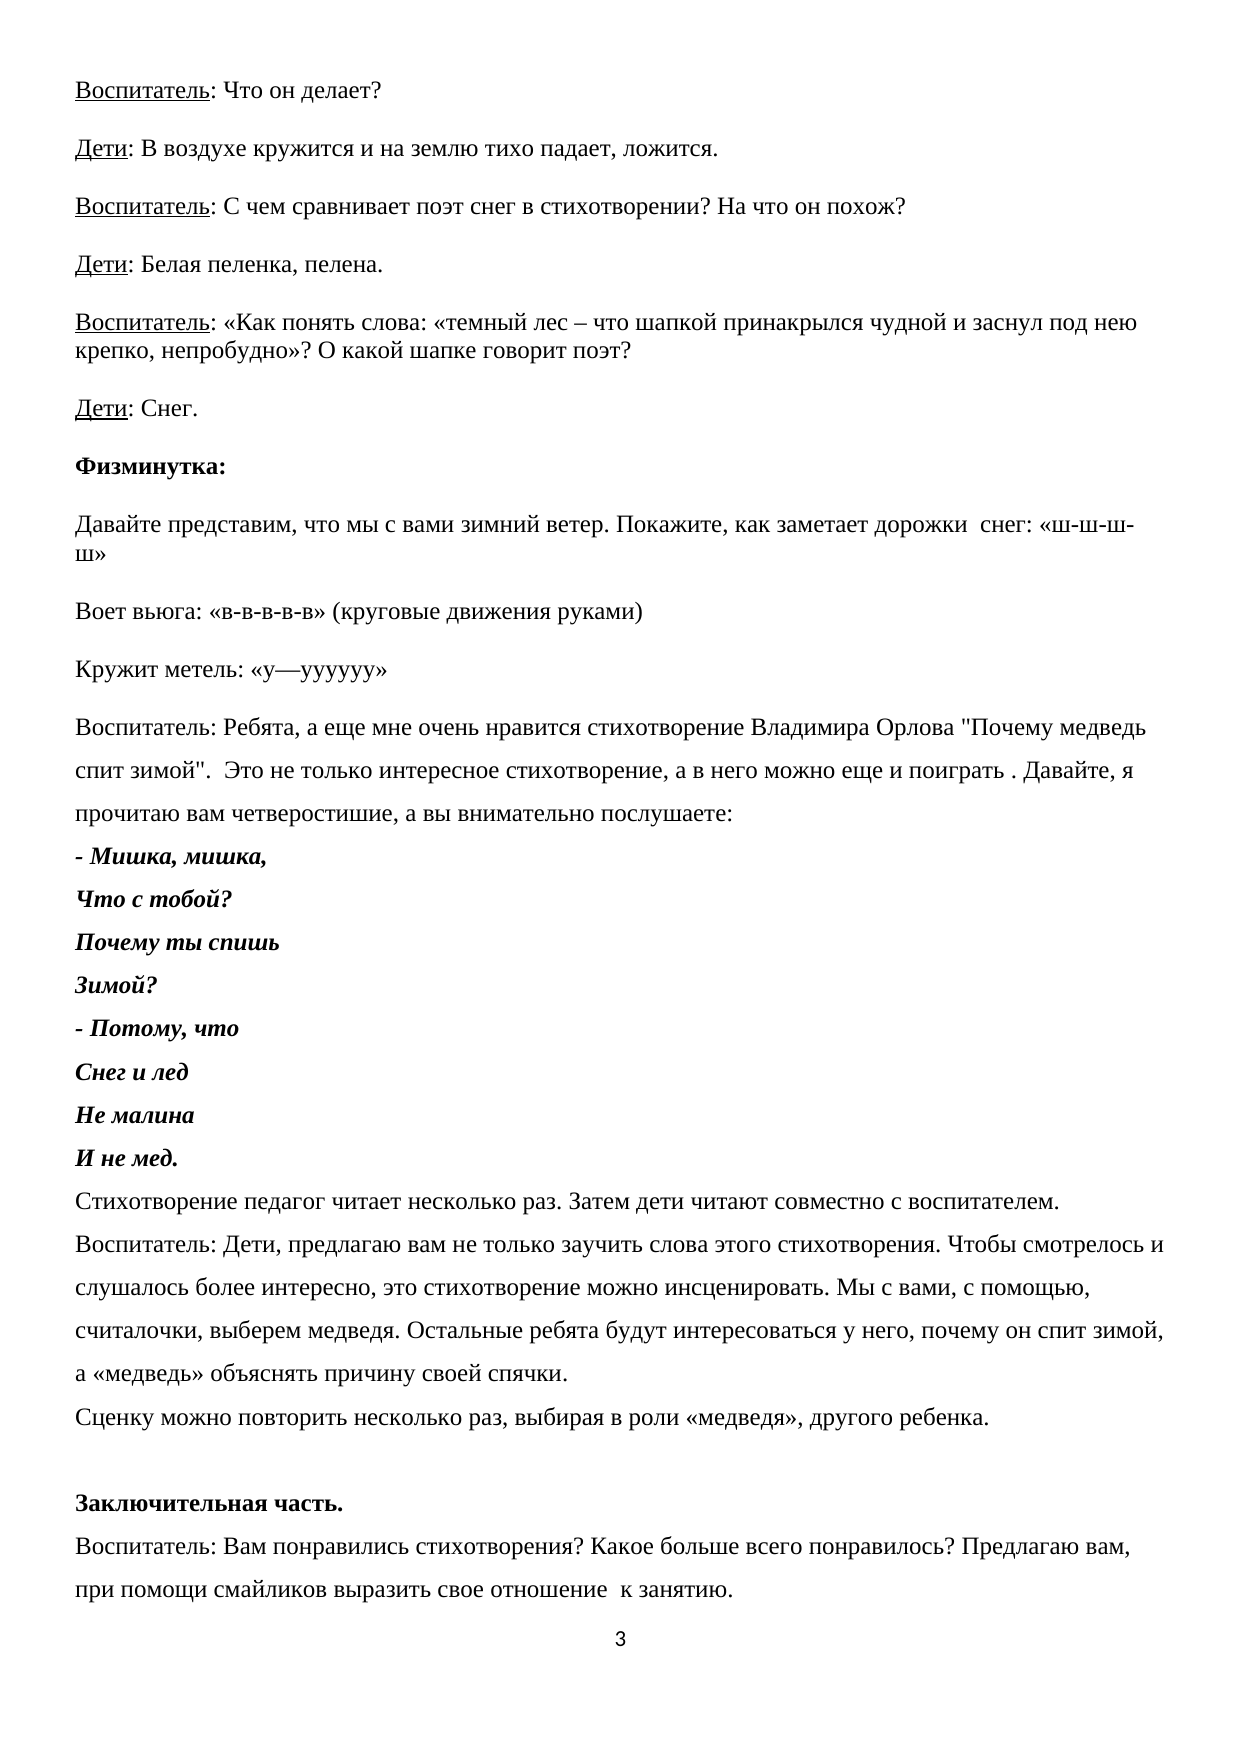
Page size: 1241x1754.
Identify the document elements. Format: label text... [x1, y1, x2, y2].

text Зимой? [75, 970, 1165, 999]
text Воспитатель: С чем сравнивает поэт снег в стихотворении? На что он похож? [75, 191, 1165, 219]
text Воспитатель: Ребята, а еще мне очень нравится стихотворение Владимира Орлова "Почему медведь спит зимой". Это не только интересное стихотворение, а в него можно еще и поиграть . Давайте, я прочитаю вам четверостишие, а вы внимательно послушаете: [75, 712, 1165, 827]
text Заключительная часть. [75, 1488, 1165, 1517]
text Почему ты спишь [75, 927, 1165, 956]
text Воспитатель: Дети, предлагаю вам не только заучить слова этого стихотворения. Чтобы смотрелось и слушалось более интересно, это стихотворение можно инсценировать. Мы с вами, с помощью, считалочки, выберем медведя. Остальные ребята будут интересоваться у него, почему он спит зимой, а «медведь» объяснять причину своей спячки. [75, 1229, 1165, 1387]
text Воспитатель: Что он делает? [75, 75, 1165, 104]
text Сценку можно повторить несколько раз, выбирая в роли «медведя», другого ребенка. [75, 1402, 1165, 1430]
text Воспитатель: Вам понравились стихотворения? Какое больше всего понравилось? Предлагаю вам, при помощи смайликов выразить свое отношение к занятию. [75, 1531, 1165, 1603]
text Не малина [75, 1100, 1165, 1128]
text Давайте представим, что мы с вами зимний ветер. Покажите, как заметает дорожки снег: «ш-ш-ш-ш» [75, 509, 1165, 567]
text Дети: Белая пеленка, пелена. [75, 249, 1165, 277]
text И не мед. [75, 1143, 1165, 1172]
text Воет вьюга: «в-в-в-в-в» (круговые движения руками) [75, 596, 1165, 624]
text - Мишка, мишка, [75, 841, 1165, 870]
text Что с тобой? [75, 884, 1165, 913]
text Дети: Снег. [75, 393, 1165, 422]
text Стихотворение педагог читает несколько раз. Затем дети читают совместно с воспитателем. [75, 1186, 1165, 1215]
text Дети: В воздухе кружится и на землю тихо падает, ложится. [75, 133, 1165, 162]
text Снег и лед [75, 1057, 1165, 1085]
text - Потому, что [75, 1013, 1165, 1042]
text Физминутка: [75, 451, 1165, 480]
text Кружит метель: «у—уууууу» [75, 654, 1165, 682]
text Воспитатель: «Как понять слова: «темный лес – что шапкой принакрылся чудной и заснул под нею крепко, непробудно»? О какой шапке говорит поэт? [75, 307, 1165, 364]
